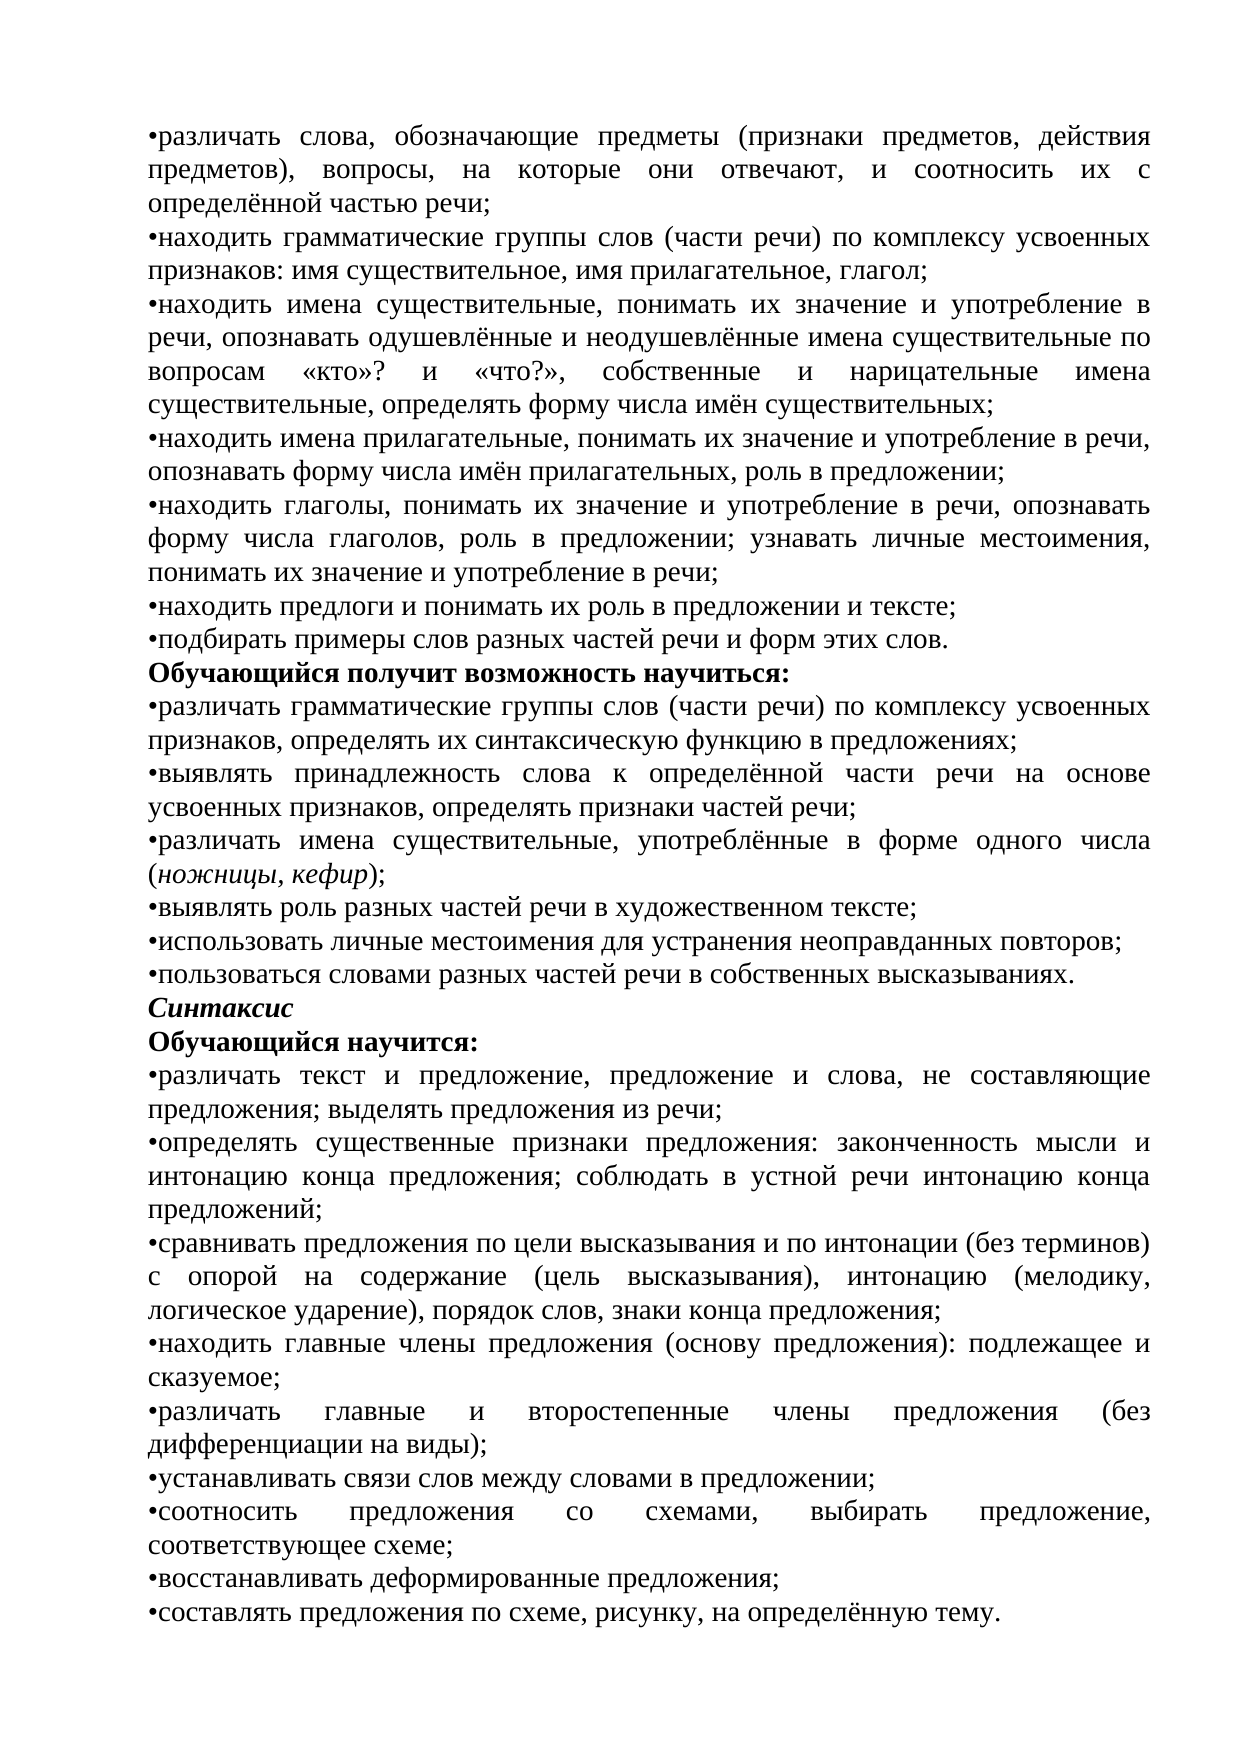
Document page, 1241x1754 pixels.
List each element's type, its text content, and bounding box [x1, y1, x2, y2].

text •соотносить предложения со схемами, выбирать предложение, соответствующее схеме; [148, 1493, 1152, 1560]
text Синтаксис [148, 990, 1152, 1024]
text •использовать личные местоимения для устранения неоправданных повторов; [148, 923, 1152, 957]
text •составлять предложения по схеме, рисунку, на определённую тему. [148, 1594, 1152, 1627]
text •пользоваться словами разных частей речи в собственных высказываниях. [148, 957, 1152, 990]
text •находить глаголы, понимать их значение и употребление в речи, опознавать форму числа глаголов, роль в предложении; узнавать личные местоимения, понимать их значение и употребление в речи; [148, 487, 1152, 588]
text •находить предлоги и понимать их роль в предложении и тексте; [148, 588, 1152, 621]
text •подбирать примеры слов разных частей речи и форм этих слов. [148, 621, 1152, 655]
text •находить имена прилагательные, понимать их значение и употребление в речи, опознавать форму числа имён прилагательных, роль в предложении; [148, 420, 1152, 487]
text •устанавливать связи слов между словами в предложении; [148, 1460, 1152, 1493]
text •различать имена существительные, употреблённые в форме одного числа (ножницы, кефир); [148, 822, 1152, 889]
text •восстанавливать деформированные предложения; [148, 1560, 1152, 1594]
text •сравнивать предложения по цели высказывания и по интонации (без терминов) с опорой на содержание (цель высказывания), интонацию (мелодику, логическое ударение), порядок слов, знаки конца предложения; [148, 1225, 1152, 1326]
text •выявлять принадлежность слова к определённой части речи на основе усвоенных признаков, определять признаки частей речи; [148, 755, 1152, 822]
text Обучающийся получит возможность научиться: [148, 655, 1152, 688]
text •выявлять роль разных частей речи в художественном тексте; [148, 889, 1152, 923]
text •находить грамматические группы слов (части речи) по комплексу усвоенных признаков: имя существительное, имя прилагательное, глагол; [148, 219, 1152, 286]
text •различать слова, обозначающие предметы (признаки предметов, действия предметов), вопросы, на которые они отвечают, и соотносить их с определённой частью речи; [148, 118, 1152, 219]
text •различать главные и второстепенные члены предложения (без дифференциации на виды); [148, 1393, 1152, 1460]
text Обучающийся научится: [148, 1024, 1152, 1057]
text •находить имена существительные, понимать их значение и употребление в речи, опознавать одушевлённые и неодушевлённые имена существительные по вопросам «кто»? и «что?», собственные и нарицательные имена существительные, определять форму числа имён существительных; [148, 286, 1152, 420]
text •находить главные члены предложения (основу предложения): подлежащее и сказуемое; [148, 1326, 1152, 1393]
text •различать грамматические группы слов (части речи) по комплексу усвоенных признаков, определять их синтаксическую функцию в предложениях; [148, 688, 1152, 755]
text •различать текст и предложение, предложение и слова, не составляющие предложения; выделять предложения из речи; [148, 1057, 1152, 1124]
text •определять существенные признаки предложения: законченность мысли и интонацию конца предложения; соблюдать в устной речи интонацию конца предложений; [148, 1124, 1152, 1225]
